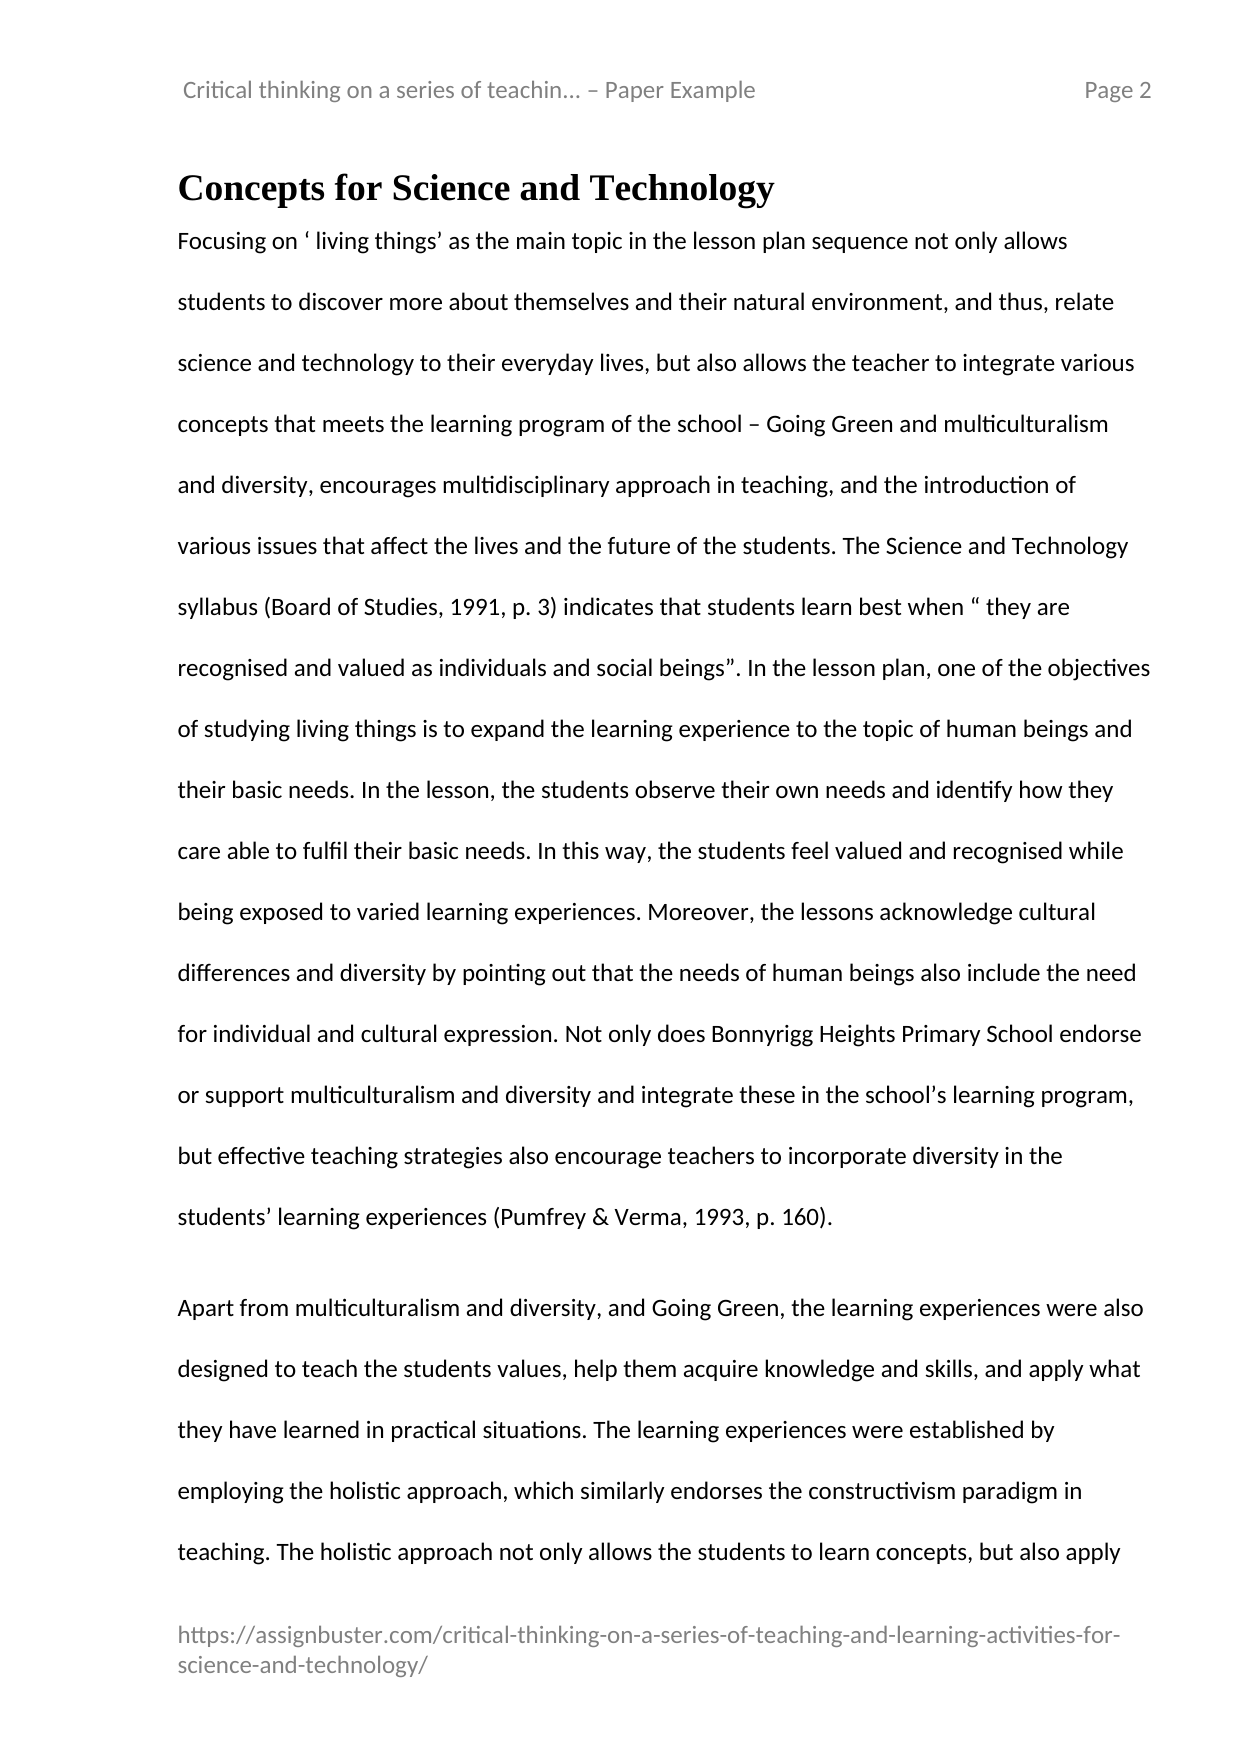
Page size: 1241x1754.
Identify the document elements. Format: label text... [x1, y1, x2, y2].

text Focusing on ‘ living things’ as the main topic in the lesson plan sequence not only allows students to discover more about themselves and their natural environment, and thus, relate science and technology to their everyday lives, but also allows the teacher to integrate various concepts that meets the learning program of the school – Going Green and multiculturalism and diversity, encourages multidisciplinary approach in teaching, and the introduction of various issues that affect the lives and the future of the students. The Science and Technology syllabus (Board of Studies, 1991, p. 3) indicates that students learn best when “ they are recognised and valued as individuals and social beings”. In the lesson plan, one of the objectives of studying living things is to expand the learning experience to the topic of human beings and their basic needs. In the lesson, the students observe their own needs and identify how they care able to fulfil their basic needs. In this way, the students feel valued and recognised while being exposed to varied learning experiences. Moreover, the lessons acknowledge cultural differences and diversity by pointing out that the needs of human beings also include the need for individual and cultural expression. Not only does Bonnyrigg Heights Primary School endorse or support multiculturalism and diversity and integrate these in the school’s learning program, but effective teaching strategies also encourage teachers to incorporate diversity in the students’ learning experiences (Pumfrey & Verma, 1993, p. 160). [177, 225, 1152, 1232]
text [177, 1292, 1152, 1567]
subtitle Concepts for Science and Technology [177, 166, 1152, 209]
